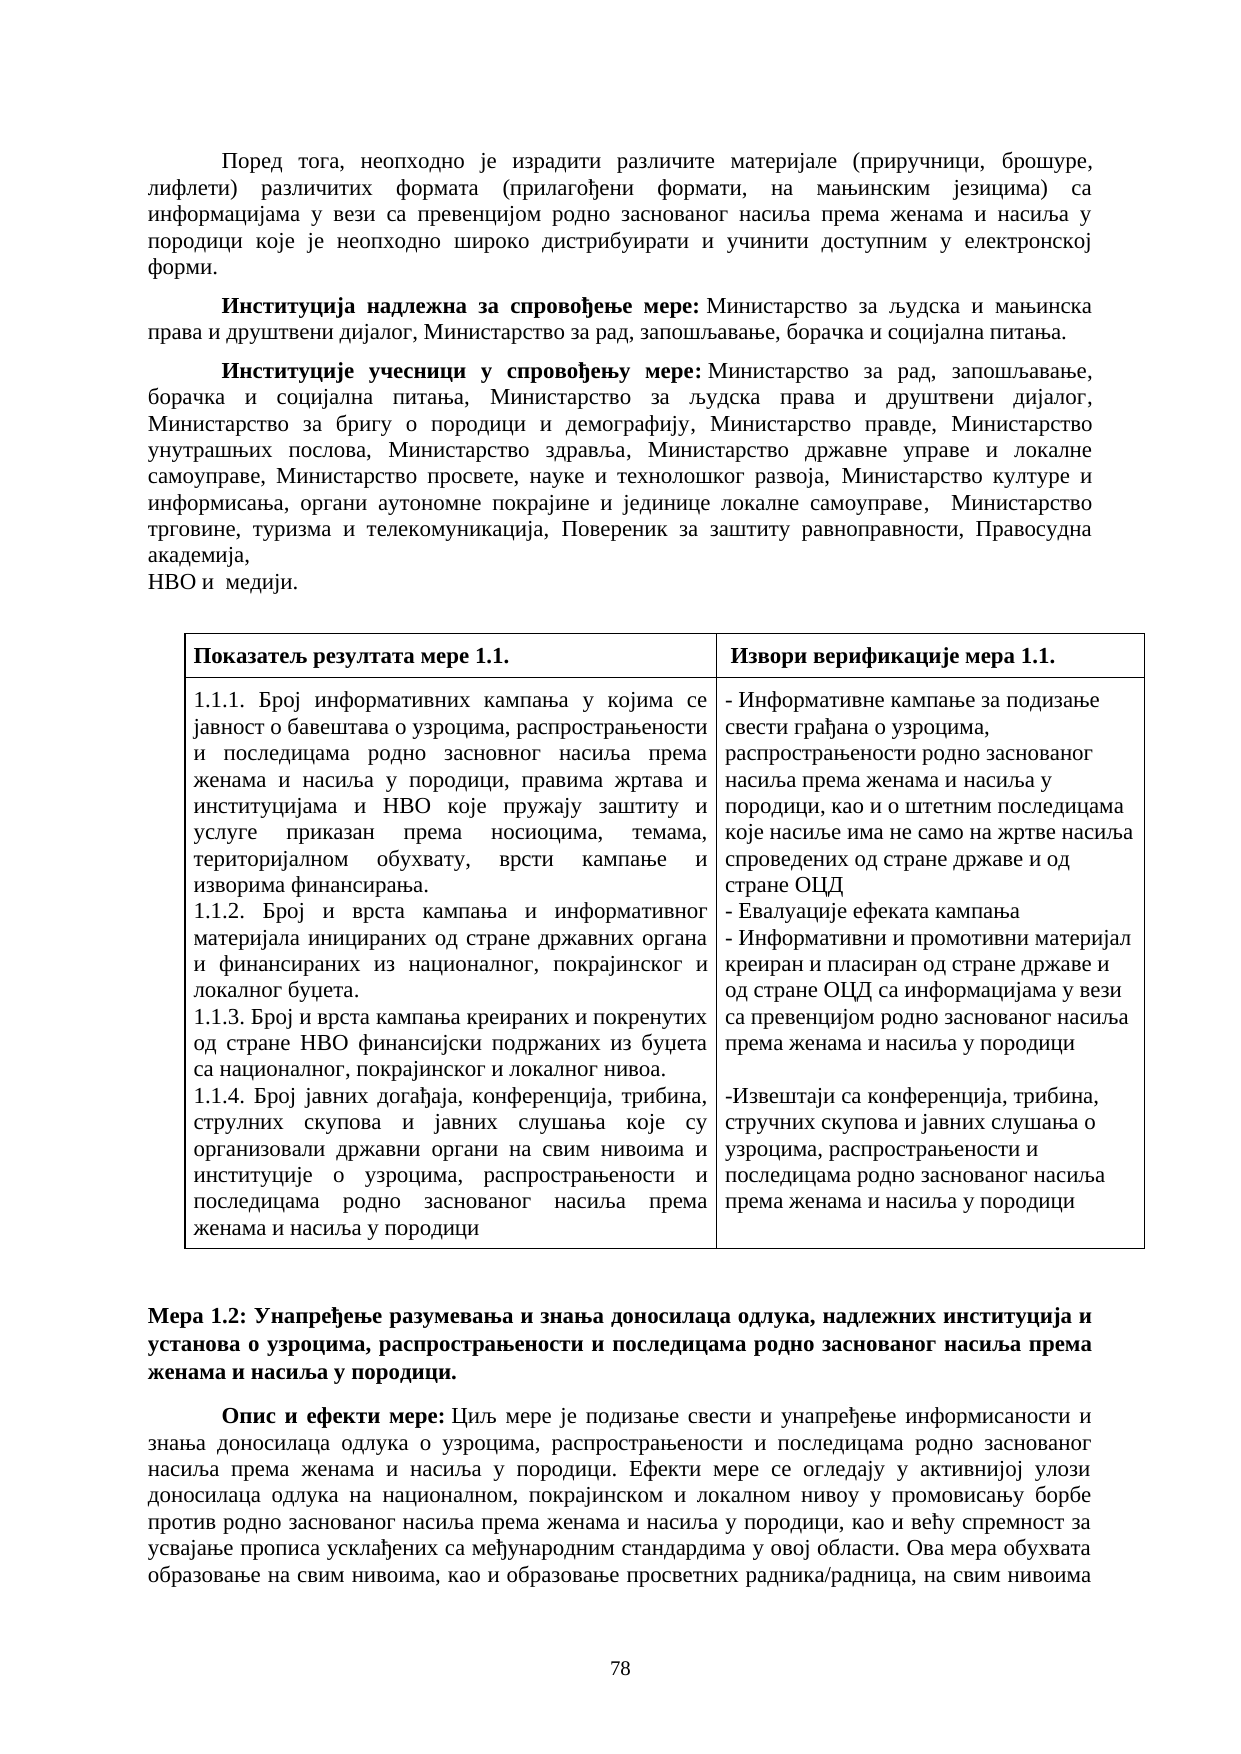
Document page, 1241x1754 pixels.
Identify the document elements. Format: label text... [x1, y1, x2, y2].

table_header Показатељ резултата мере 1.1. [186, 634, 716, 677]
text Поред тога, неопходно је израдити различите материјале (приручници, брошуре, лифлети) различитих формата (прилагођени формати, на мањинским језицима) са информацијама у вези са превенцијом родно заснованог насиља према женама и насиља у породици које је неопходно широко дистрибуирати и учинити доступним у електронској форми. [148, 148, 1093, 279]
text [148, 1402, 1093, 1587]
text Мера 1.2: Унапређење разумевања и знања доносилаца одлука, надлежних институција и установа о узроцима, распрострањености и последицама родно заснованог насиља према женама и насиља у породици. [148, 1302, 1093, 1384]
table_cell 1.1.1. Број информативних кампања у којима се јавност о бавештава о узроцима, распрострањености и последицама родно засновног насиља према женама и насиља у породици, правима жртава и институцијама и НВО које пружају заштиту и услуге приказан према носиоцима, темама, територијалном обухвату, врсти кампање и изворима финансирања. 1.1.2. Број и врста кампања и информативног материјала иницираних од стране државних органа и финансираних из националног, покрајинског и локалног буџета. 1.1.3. Број и врста кампања креираних и покренутих од стране НВО финансијски подржаних из буџета са националног, покрајинског и локалног нивоа. 1.1.4. Број јавних догађаја, конференција, трибина, струлних скупова и јавних слушања које су организовали државни органи на свим нивоима и институције о узроцима, распрострањености и последицама родно заснованог насиља према женама и насиља у породици [186, 678, 716, 1248]
table_header Извори верификације мера 1.1. [717, 634, 1144, 677]
text Институција надлежна за спровођење мере: Министарство за људска и мањинска права и друштвени дијалог, Министарство за рад, запошљавање, борачка и социјална питања. [148, 292, 1093, 344]
text Институције учесници у спровођењу мере: Министарство за рад, запошљавање, борачка и социјална питања, Министарство за људска права и друштвени дијалог, Министарство за бригу о породици и демографију, Министарство правде, Министарство унутрашњих послова, Министарство здравља, Министарство државне управе и локалне самоуправе, Министарство просвете, науке и технолошког развоја, Министарство културе и информисања, органи аутономне покрајине и јединице локалне самоуправе, Министарство трговине, туризма и телекомуникација, Повереник за заштиту равноправности, Правосудна академија, НВО и медији. [148, 357, 1093, 594]
table_cell - Информативне кампање за подизање свести грађана о узроцима, распрострањености родно заснованог насиља према женама и насиља у породици, као и о штетним последицама које насиље има не само на жртве насиља спроведених од стране државе и од стране ОЦД - Евалуације ефеката кампања - Информативни и промотивни материјал креиран и пласиран од стране државе и од стране ОЦД са информацијама у вези са превенцијом родно заснованог насиља према женама и насиља у породици -Извештаји са конференција, трибина, стручних скупова и јавних слушања о узроцима, распрострањености и последицама родно заснованог насиља према женама и насиља у породици [717, 678, 1144, 1248]
